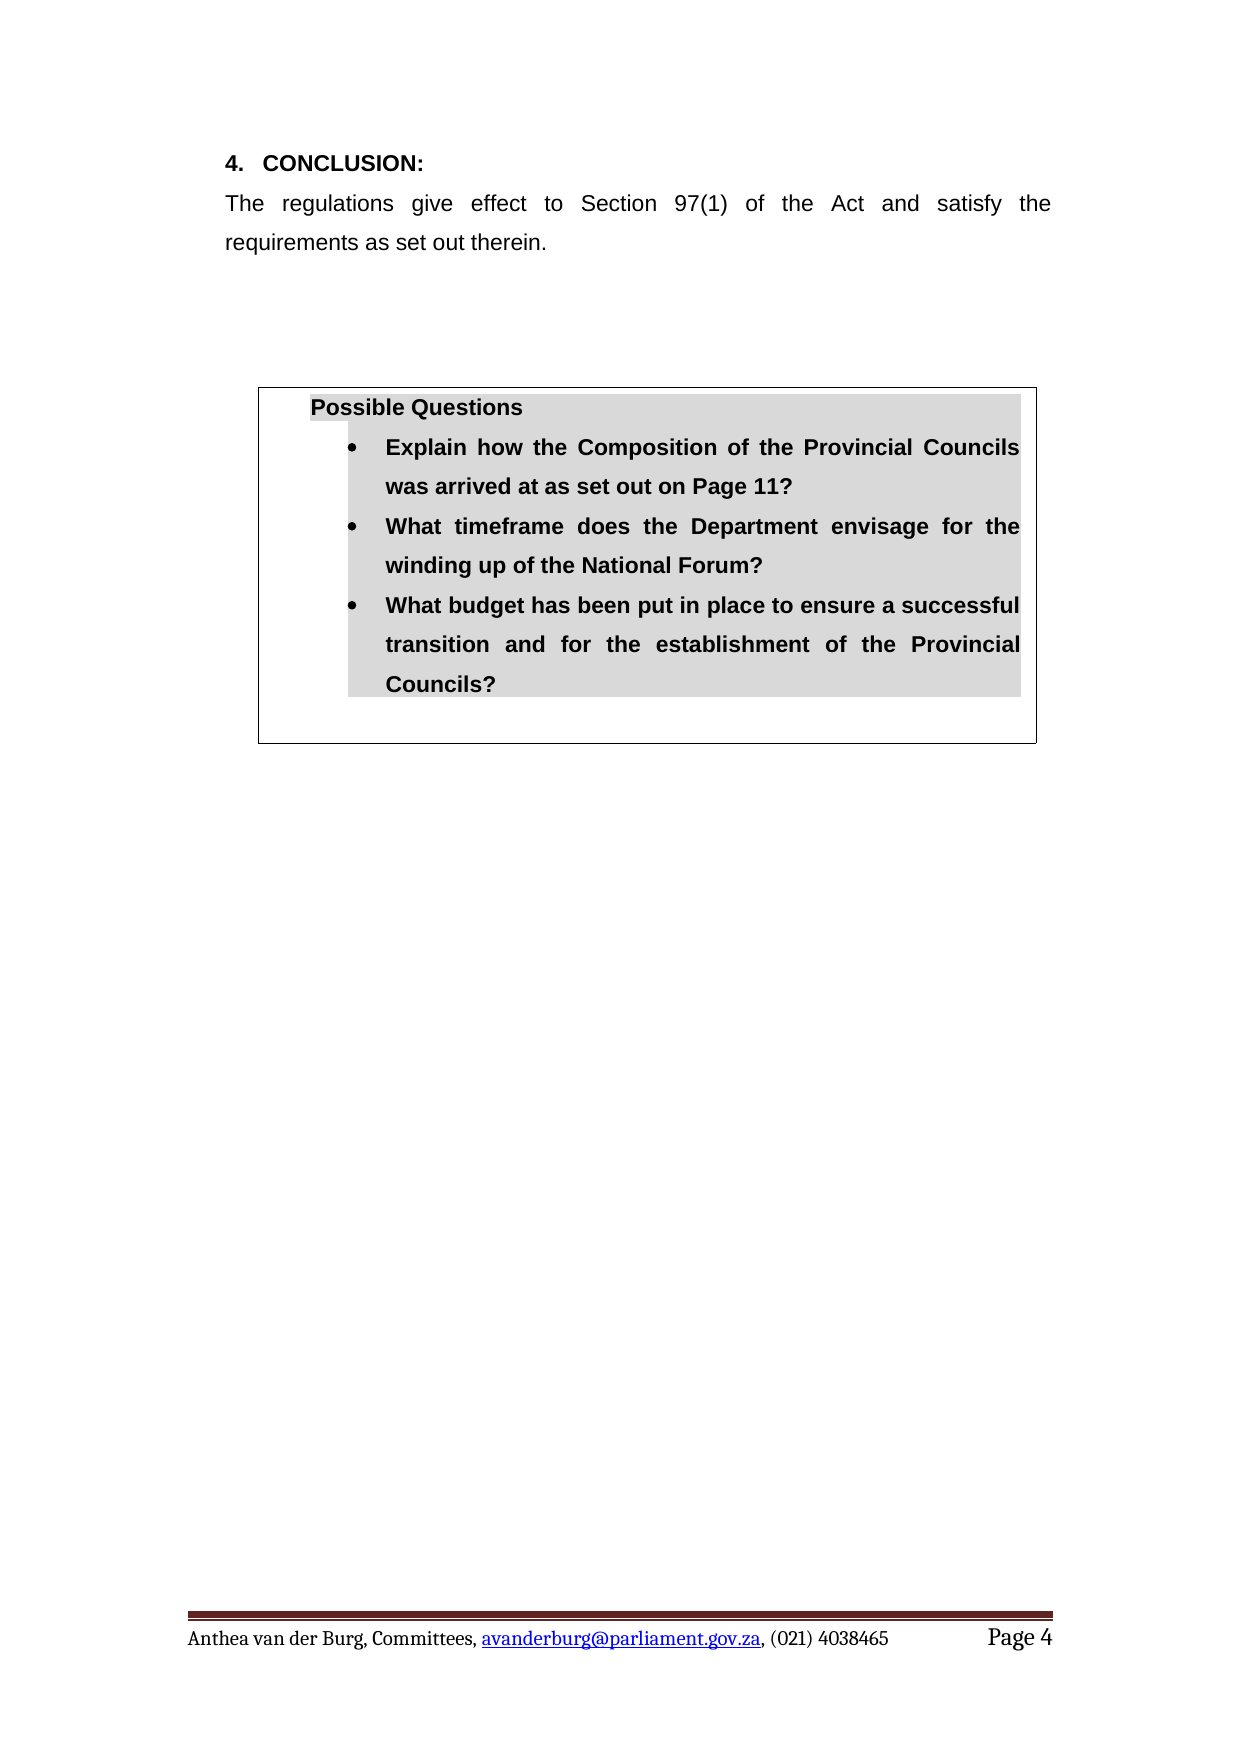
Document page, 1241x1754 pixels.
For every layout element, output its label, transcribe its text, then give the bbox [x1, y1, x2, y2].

text The regulations give effect to Section 97(1) of the Act and satisfy the requirements as set out therein. [225, 189, 1053, 255]
list CONCLUSION: [225, 150, 1053, 176]
